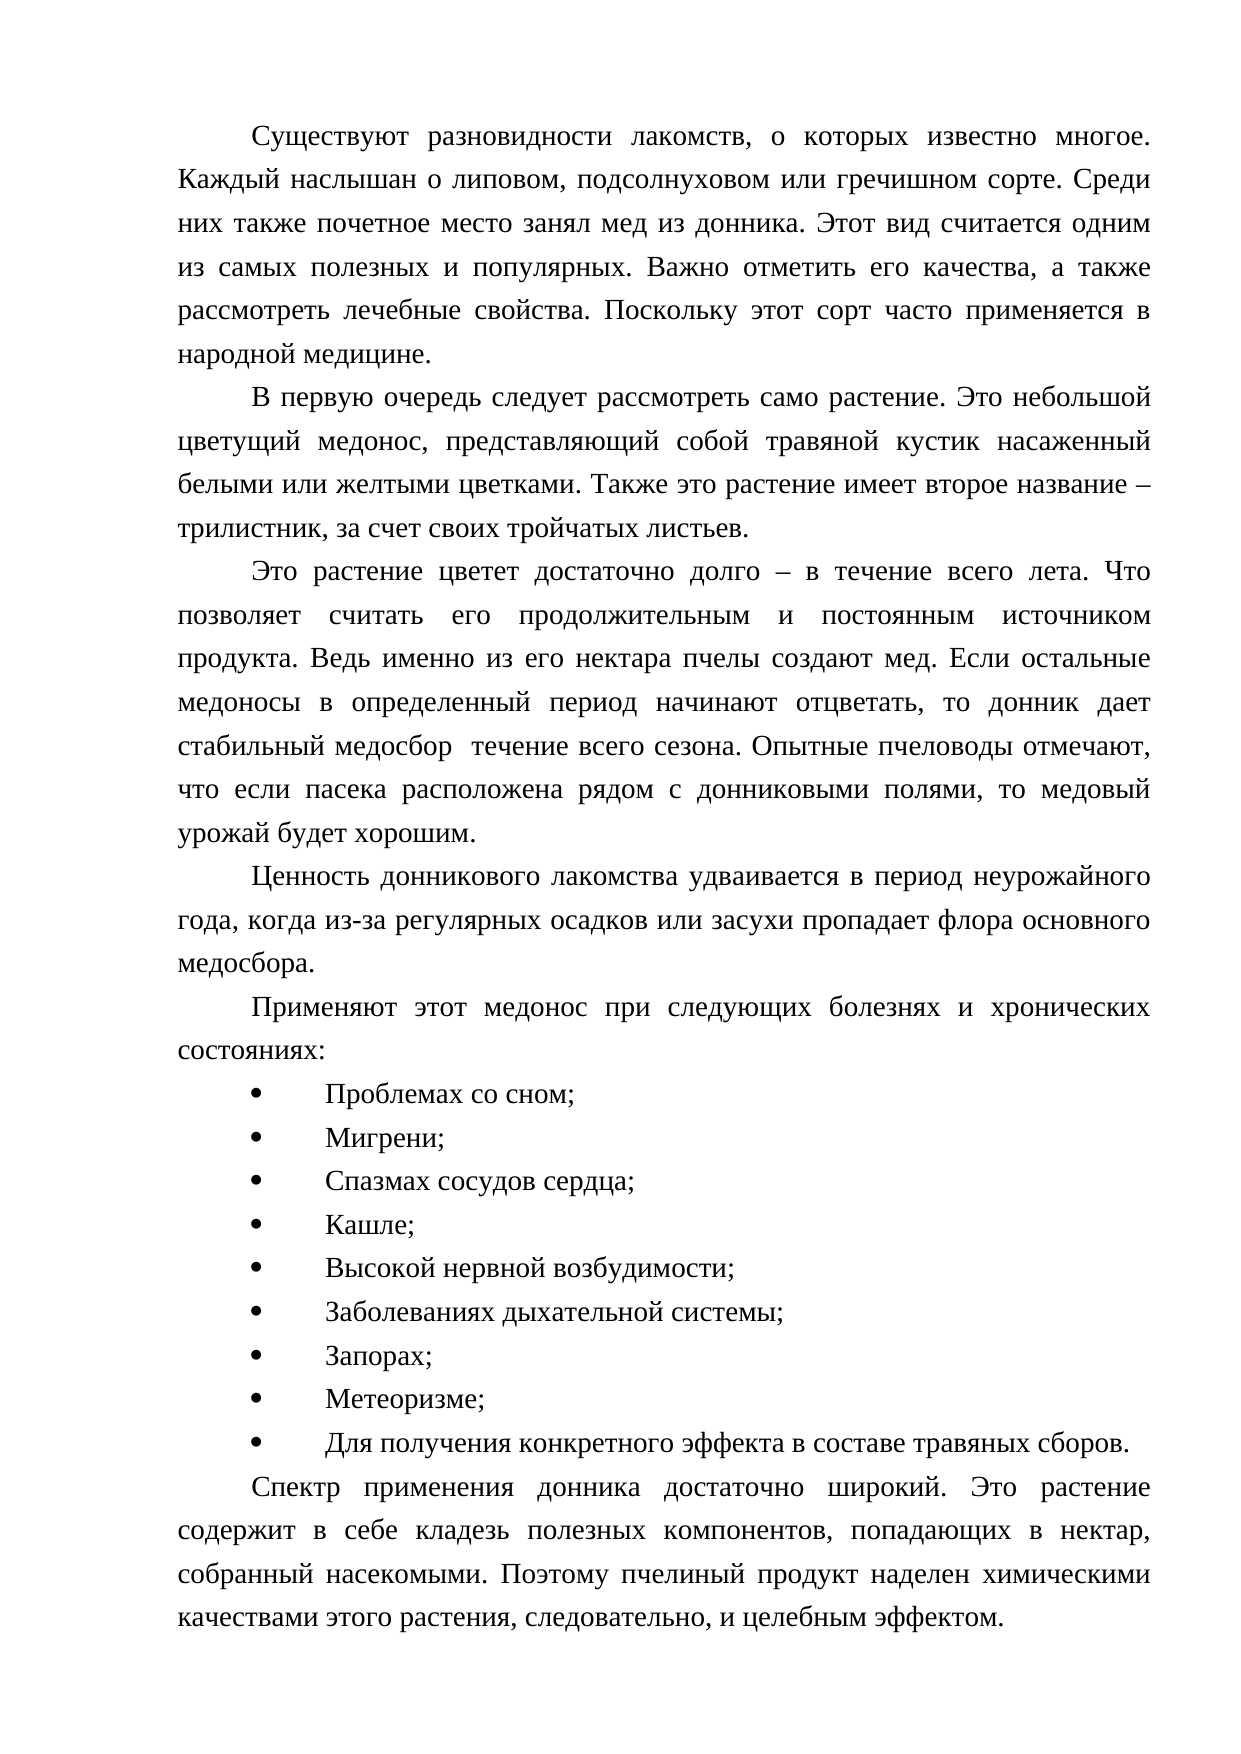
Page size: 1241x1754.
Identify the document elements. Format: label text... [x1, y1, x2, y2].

list Метеоризме; [177, 1382, 1152, 1415]
text Ценность донникового лакомства удваивается в период неурожайного года, когда из-за регулярных осадков или засухи пропадает флора основного медосбора. [177, 858, 1152, 979]
list Запорах; [177, 1338, 1152, 1372]
text Существуют разновидности лакомств, о которых известно многое. Каждый наслышан о липовом, подсолнуховом или гречишном сорте. Среди них также почетное место занял мед из донника. Этот вид считается одним из самых полезных и популярных. Важно отметить его качества, а также рассмотреть лечебные свойства. Поскольку этот сорт часто применяется в народной медицине. [177, 118, 1152, 369]
list Для получения конкретного эффекта в составе травяных сборов. [177, 1425, 1152, 1459]
list Проблемах со сном; [177, 1076, 1152, 1110]
list Спазмах сосудов сердца; [177, 1163, 1152, 1197]
text В первую очередь следует рассмотреть само растение. Это небольшой цветущий медонос, представляющий собой травяной кустик насаженный белыми или желтыми цветками. Также это растение имеет второе название – трилистник, за счет своих тройчатых листьев. [177, 379, 1152, 543]
list Кашле; [177, 1207, 1152, 1241]
list Мигрени; [177, 1120, 1152, 1153]
text Это растение цветет достаточно долго – в течение всего лета. Что позволяет считать его продолжительным и постоянным источником продукта. Ведь именно из его нектара пчелы создают мед. Если остальные медоносы в определенный период начинают отцветать, то донник дает стабильный медосбор течение всего сезона. Опытные пчеловоды отмечают, что если пасека расположена рядом с донниковыми полями, то медовый урожай будет хорошим. [177, 553, 1152, 848]
list Высокой нервной возбудимости; [177, 1251, 1152, 1284]
text Применяют этот медонос при следующих болезнях и хронических состояниях: [177, 989, 1152, 1066]
list Заболеваниях дыхательной системы; [177, 1294, 1152, 1328]
text Спектр применения донника достаточно широкий. Это растение содержит в себе кладезь полезных компонентов, попадающих в нектар, собранный насекомыми. Поэтому пчелиный продукт наделен химическими качествами этого растения, следовательно, и целебным эффектом. [177, 1469, 1152, 1633]
